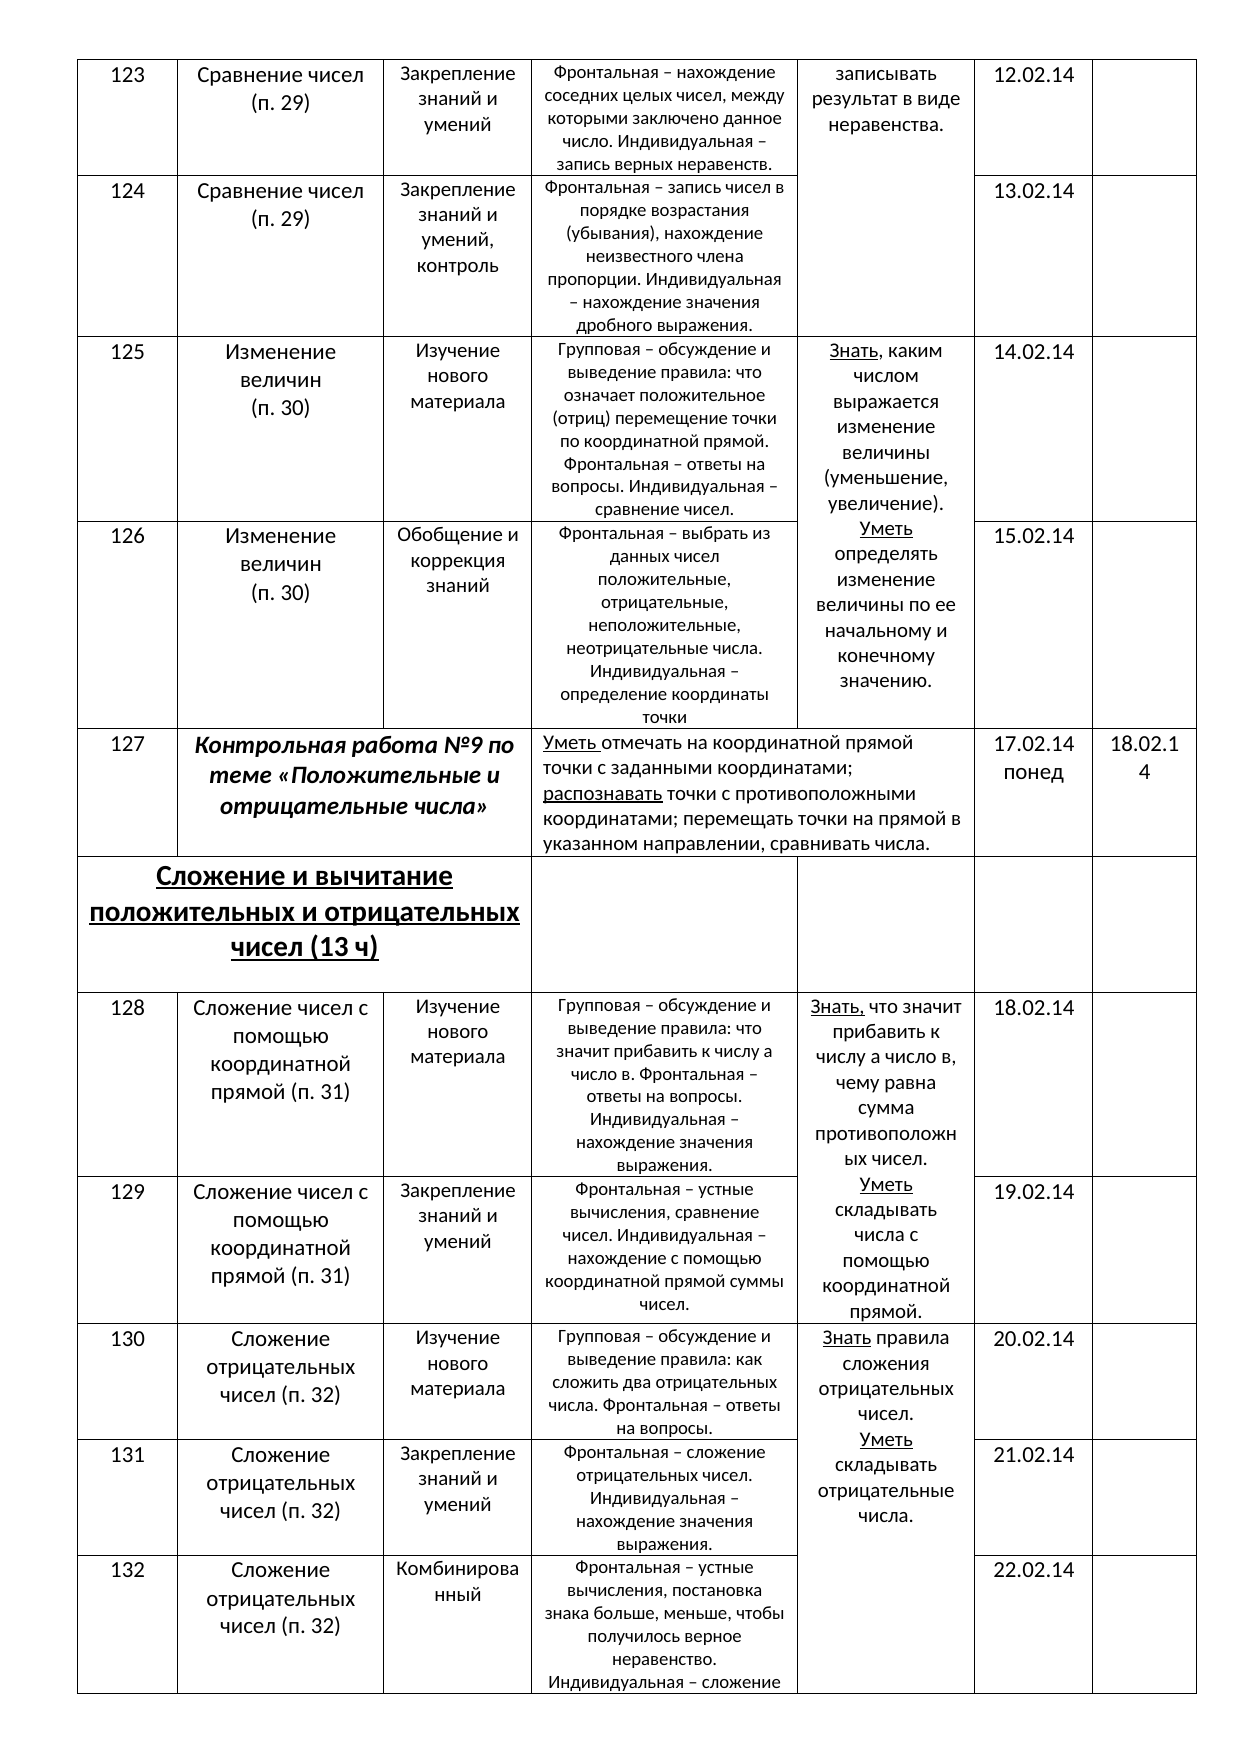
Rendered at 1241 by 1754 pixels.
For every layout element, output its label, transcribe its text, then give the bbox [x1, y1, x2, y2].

table_cell [975, 857, 1092, 992]
table_cell Групповая – обсуждение и выведение правила: что значит прибавить к числу а число в. Фронтальная – ответы на вопросы. Индивидуальная – нахождение значения выражения. [532, 993, 797, 1176]
table_cell [1093, 1556, 1196, 1693]
table_cell Закрепление знаний и умений [384, 1440, 531, 1554]
table_cell 131 [78, 1440, 177, 1554]
table_cell 14.02.14 [975, 337, 1092, 521]
table_cell 18.02.14 [1093, 729, 1196, 856]
table_cell 132 [78, 1556, 177, 1693]
table_cell [1093, 522, 1196, 728]
table_cell Изучение нового материала [384, 337, 531, 521]
table_cell Изменение величин (п. 30) [178, 522, 383, 728]
table_cell 21.02.14 [975, 1440, 1092, 1554]
table_cell Закрепление знаний и умений [384, 60, 531, 175]
table_cell Фронтальная – запись чисел в порядке возрастания (убывания), нахождение неизвестного члена пропорции. Индивидуальная – нахождение значения дробного выражения. [532, 176, 797, 336]
table_cell 129 [78, 1177, 177, 1323]
table_cell 125 [78, 337, 177, 521]
table_cell [798, 857, 974, 992]
table_cell 19.02.14 [975, 1177, 1092, 1323]
table_cell 124 [78, 176, 177, 336]
table_cell Знать правила сложения отрицательных чисел. Уметь складывать отрицательные числа. [798, 1324, 974, 1693]
table_cell Сложение чисел с помощью координатной прямой (п. 31) [178, 1177, 383, 1323]
table_cell 127 [78, 729, 177, 856]
table_cell [1093, 60, 1196, 175]
table_cell 128 [78, 993, 177, 1176]
table_cell Фронтальная – нахождение соседних целых чисел, между которыми заключено данное число. Индивидуальная – запись верных неравенств. [532, 60, 797, 175]
table_cell Знать, что значит прибавить к числу а число в, чему равна сумма противоположных чисел. Уметь складывать числа с помощью координатной прямой. [798, 993, 974, 1323]
table_cell Фронтальная – устные вычисления, сравнение чисел. Индивидуальная – нахождение с помощью координатной прямой суммы чисел. [532, 1177, 797, 1323]
table_cell Фронтальная – сложение отрицательных чисел. Индивидуальная – нахождение значения выражения. [532, 1440, 797, 1554]
table_cell Групповая – обсуждение и выведение правила: как сложить два отрицательных числа. Фронтальная – ответы на вопросы. [532, 1324, 797, 1439]
table_cell 17.02.14 понед [975, 729, 1092, 856]
table_cell Сложение и вычитание положительных и отрицательных чисел (13 ч) [78, 857, 531, 992]
table_cell Сложение чисел с помощью координатной прямой (п. 31) [178, 993, 383, 1176]
table_cell [1093, 176, 1196, 336]
table_cell 126 [78, 522, 177, 728]
table_cell 22.02.14 [975, 1556, 1092, 1693]
table_cell 123 [78, 60, 177, 175]
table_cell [178, 1556, 383, 1693]
table_cell 13.02.14 [975, 176, 1092, 336]
table_cell [1093, 1440, 1196, 1554]
table_cell Уметь отмечать на координатной прямой точки с заданными координатами; распознавать точки с противоположными координатами; перемещать точки на прямой в указанном направлении, сравнивать числа. [532, 729, 974, 856]
table_cell 15.02.14 [975, 522, 1092, 728]
table_cell Фронтальная – выбрать из данных чисел положительные, отрицательные, неположительные, неотрицательные числа. Индивидуальная – определение координаты точки [532, 522, 797, 728]
table_cell Контрольная работа №9 по теме «Положительные и отрицательные числа» [178, 729, 531, 856]
table_cell 20.02.14 [975, 1324, 1092, 1439]
table_cell Комбинированный [384, 1556, 531, 1693]
table_cell Групповая – обсуждение и выведение правила: что означает положительное (отриц) перемещение точки по координатной прямой. Фронтальная – ответы на вопросы. Индивидуальная – сравнение чисел. [532, 337, 797, 521]
table_cell 12.02.14 [975, 60, 1092, 175]
table_cell Закрепление знаний и умений [384, 1177, 531, 1323]
table_cell Сравнение чисел (п. 29) [178, 176, 383, 336]
table_cell [1093, 993, 1196, 1176]
table_cell [1093, 337, 1196, 521]
table_cell Закрепление знаний и умений, контроль [384, 176, 531, 336]
table_cell Сложение отрицательных чисел (п. 32) [178, 1440, 383, 1554]
table_cell Сложение отрицательных чисел (п. 32) [178, 1324, 383, 1439]
table_cell [1093, 857, 1196, 992]
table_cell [178, 60, 383, 175]
table_cell Знать, каким числом выражается изменение величины (уменьшение, увеличение). Уметь определять изменение величины по ее начальному и конечному значению. [798, 337, 974, 728]
table_cell 18.02.14 [975, 993, 1092, 1176]
table_cell Изучение нового материала [384, 993, 531, 1176]
table_cell Обобщение и коррекция знаний [384, 522, 531, 728]
table_cell [1093, 1324, 1196, 1439]
table_cell Изменение величин (п. 30) [178, 337, 383, 521]
table_cell 130 [78, 1324, 177, 1439]
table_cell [532, 1556, 797, 1693]
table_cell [798, 60, 974, 336]
table_cell [532, 857, 797, 992]
table_cell Изучение нового материала [384, 1324, 531, 1439]
table_cell [1093, 1177, 1196, 1323]
